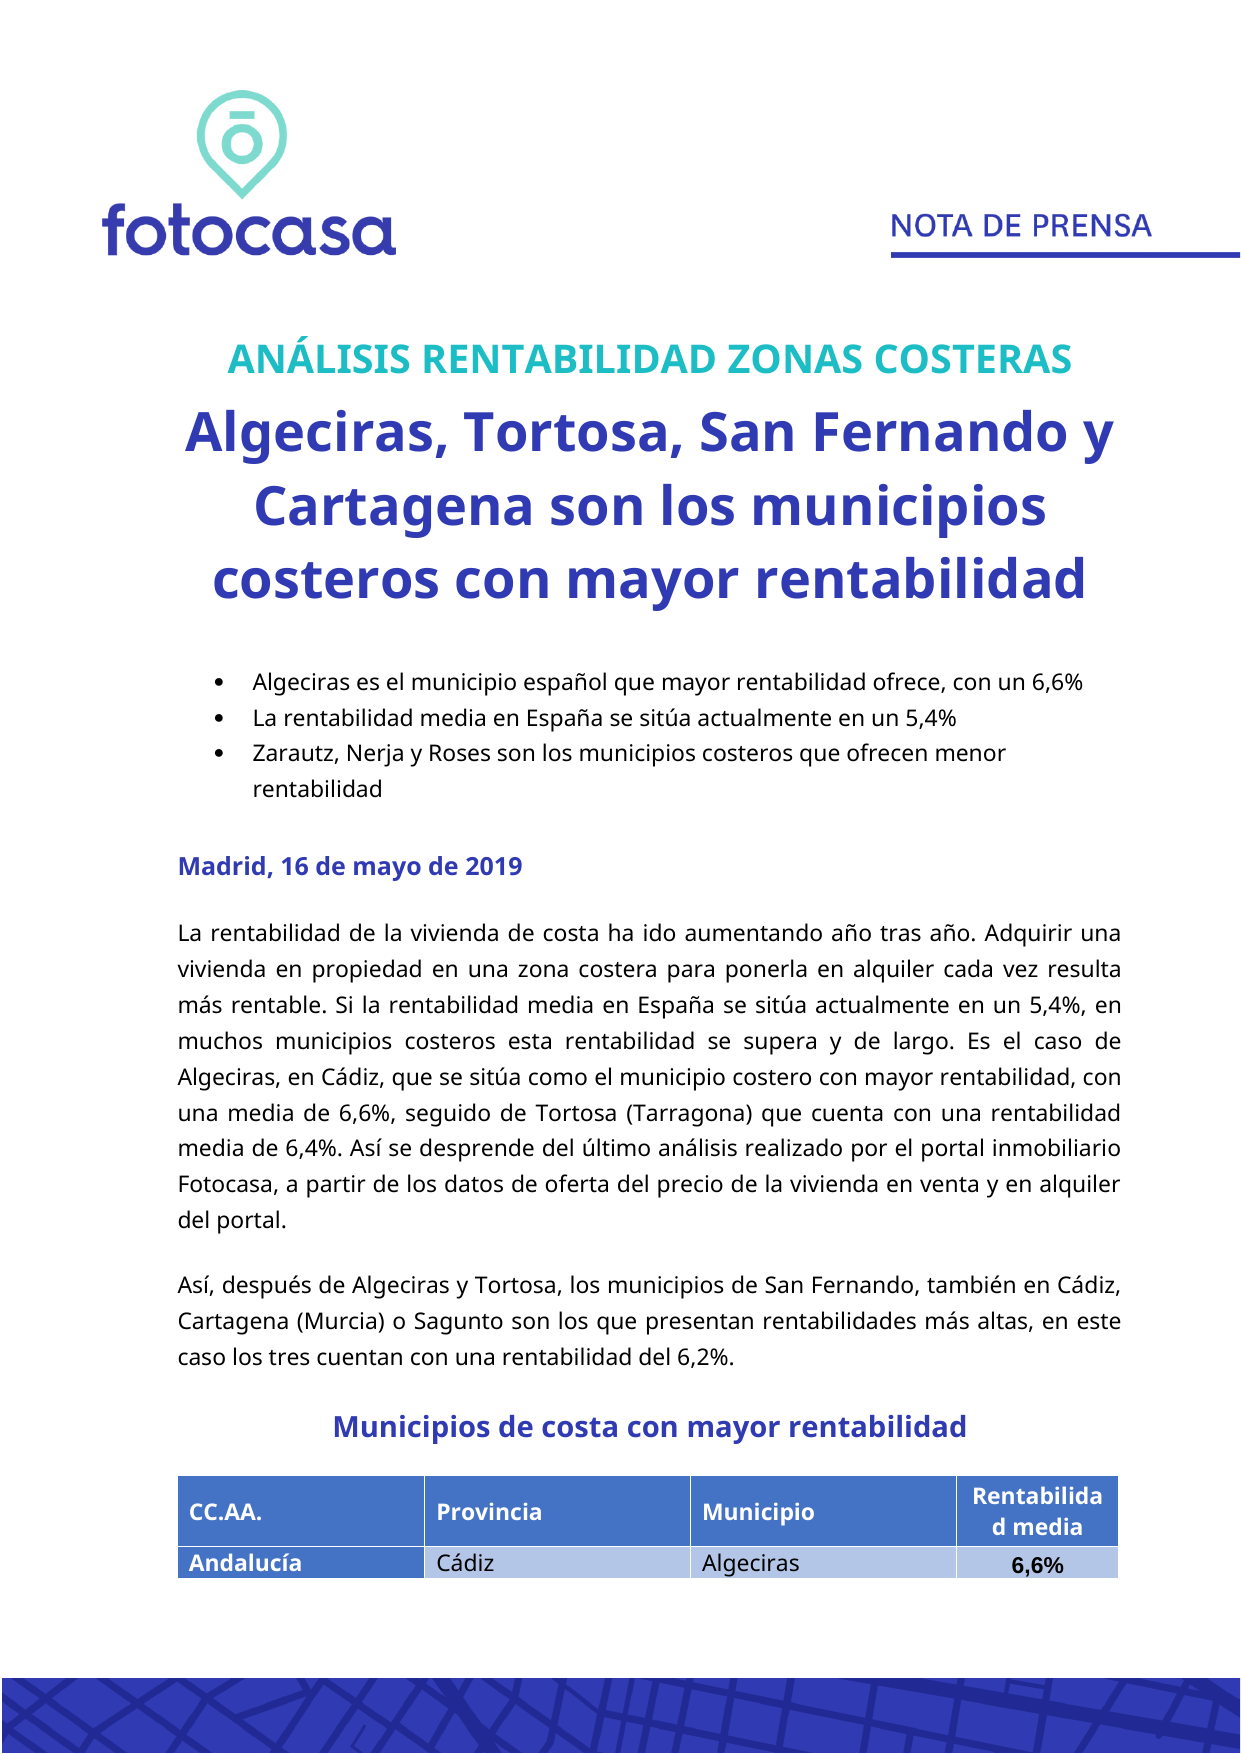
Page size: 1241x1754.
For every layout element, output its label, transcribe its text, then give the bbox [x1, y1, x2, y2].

table_cell Andalucía [178, 1547, 424, 1578]
list La rentabilidad media en España se sitúa actualmente en un 5,4% [215, 701, 1123, 733]
table_cell Algeciras [691, 1547, 956, 1578]
text Madrid, 16 de mayo de 2019 [177, 848, 1123, 882]
list Algeciras es el municipio español que mayor rentabilidad ofrece, con un 6,6% [215, 666, 1123, 697]
table_header Municipio [691, 1476, 956, 1546]
picture [2, 1678, 1241, 1753]
table_cell 6,6% [957, 1547, 1118, 1578]
table_header Rentabilidad media [957, 1476, 1118, 1546]
table_header Provincia [425, 1476, 690, 1546]
text La rentabilidad de la vivienda de costa ha ido aumentando año tras año. Adquirir una vivienda en propiedad en una zona costera para ponerla en alquiler cada vez resulta más rentable. Si la rentabilidad media en España se sitúa actualmente en un 5,4%, en muchos municipios costeros esta rentabilidad se supera y de largo. Es el caso de Algeciras, en Cádiz, que se sitúa como el municipio costero con mayor rentabilidad, con una media de 6,6%, seguido de Tortosa (Tarragona) que cuenta con una rentabilidad media de 6,4%. Así se desprende del último análisis realizado por el portal inmobiliario Fotocasa, a partir de los datos de oferta del precio de la vivienda en venta y en alquiler del portal. [177, 917, 1123, 1236]
text ANÁLISIS RENTABILIDAD ZONAS COSTERAS [177, 331, 1123, 385]
list Zarautz, Nerja y Roses son los municipios costeros que ofrecen menor rentabilidad [215, 737, 1123, 804]
text Municipios de costa con mayor rentabilidad [177, 1406, 1123, 1446]
table_cell Cádiz [425, 1547, 690, 1578]
picture [0, 90, 1241, 258]
text Así, después de Algeciras y Tortosa, los municipios de San Fernando, también en Cádiz, Cartagena (Murcia) o Sagunto son los que presentan rentabilidades más altas, en este caso los tres cuentan con una rentabilidad del 6,2%. [177, 1269, 1123, 1372]
table_header CC.AA. [178, 1476, 424, 1546]
text Algeciras, Tortosa, San Fernando y Cartagena son los municipios costeros con mayor rentabilidad [177, 393, 1123, 614]
